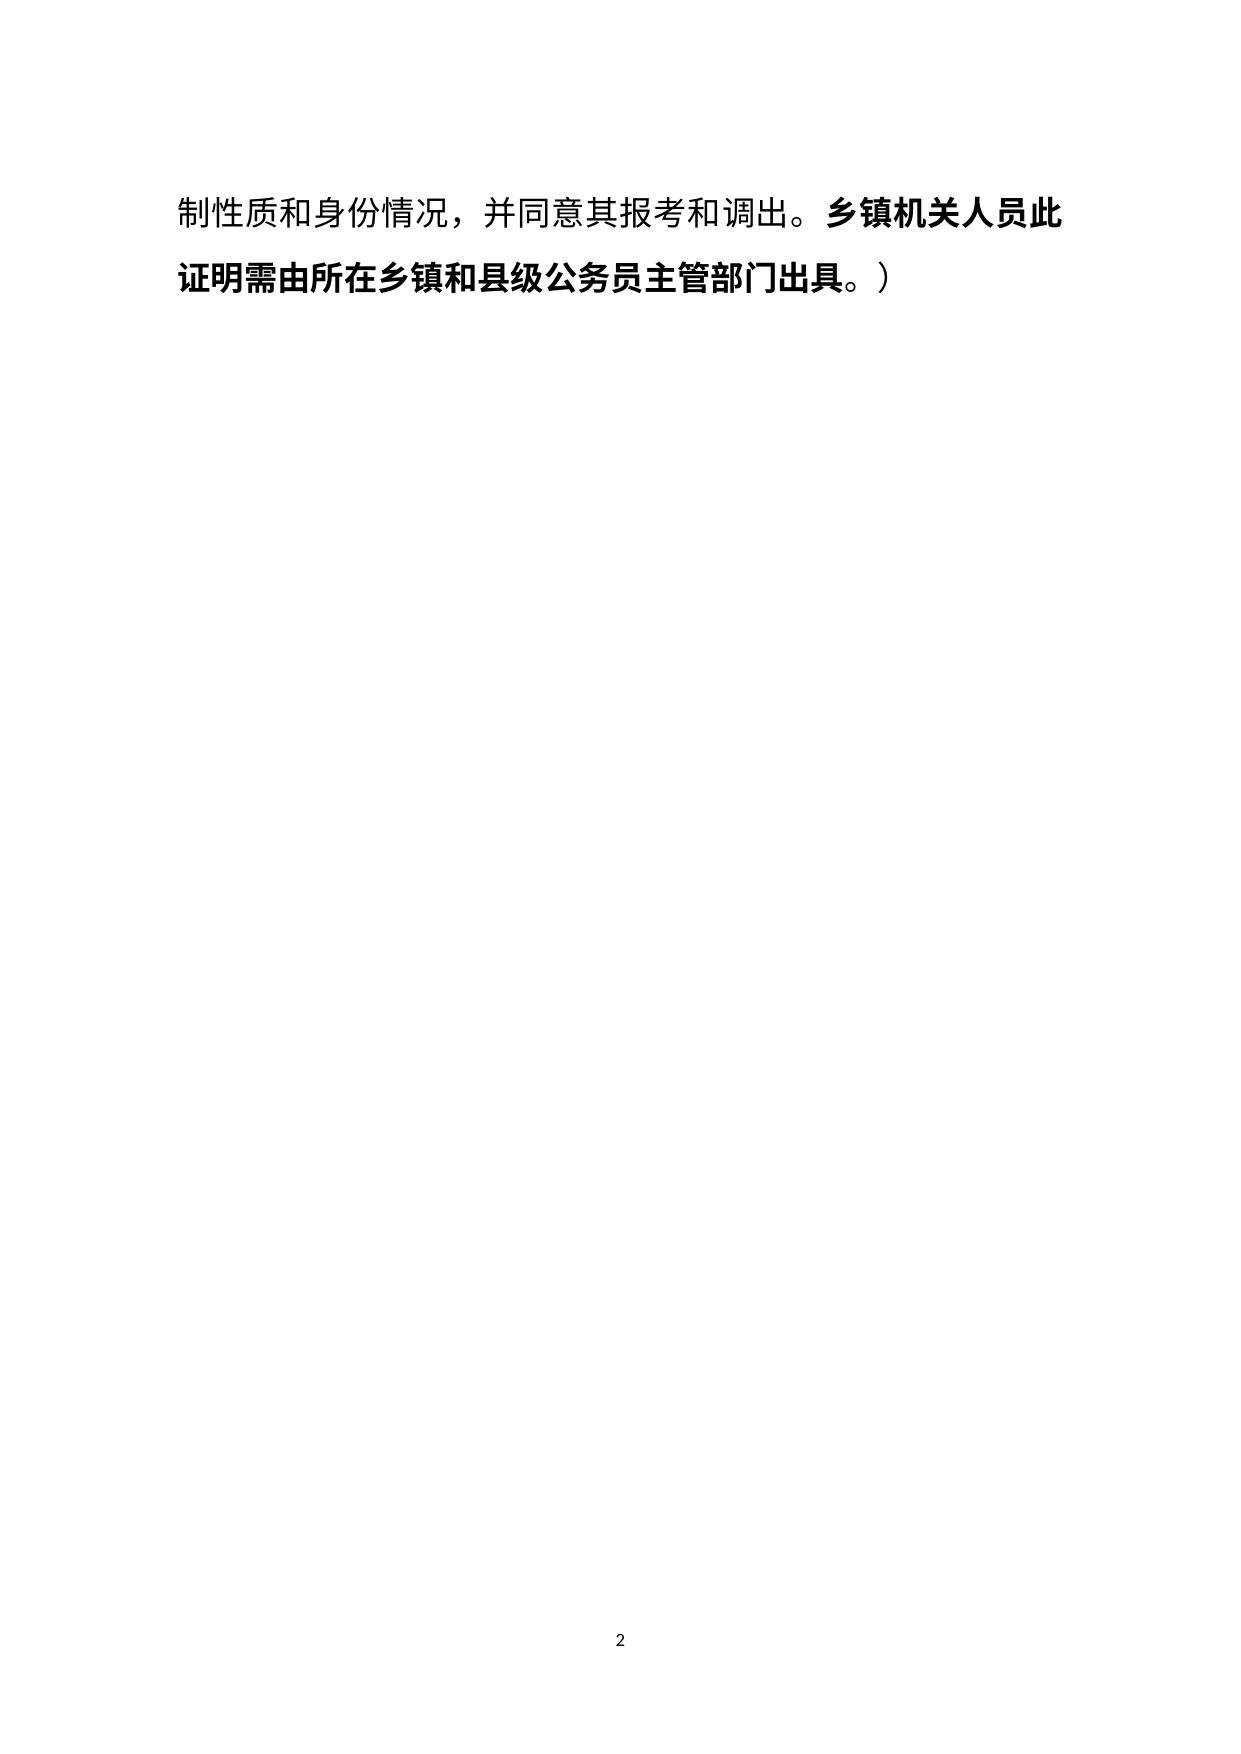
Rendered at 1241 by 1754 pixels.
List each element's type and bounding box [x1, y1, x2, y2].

text [177, 178, 1063, 308]
